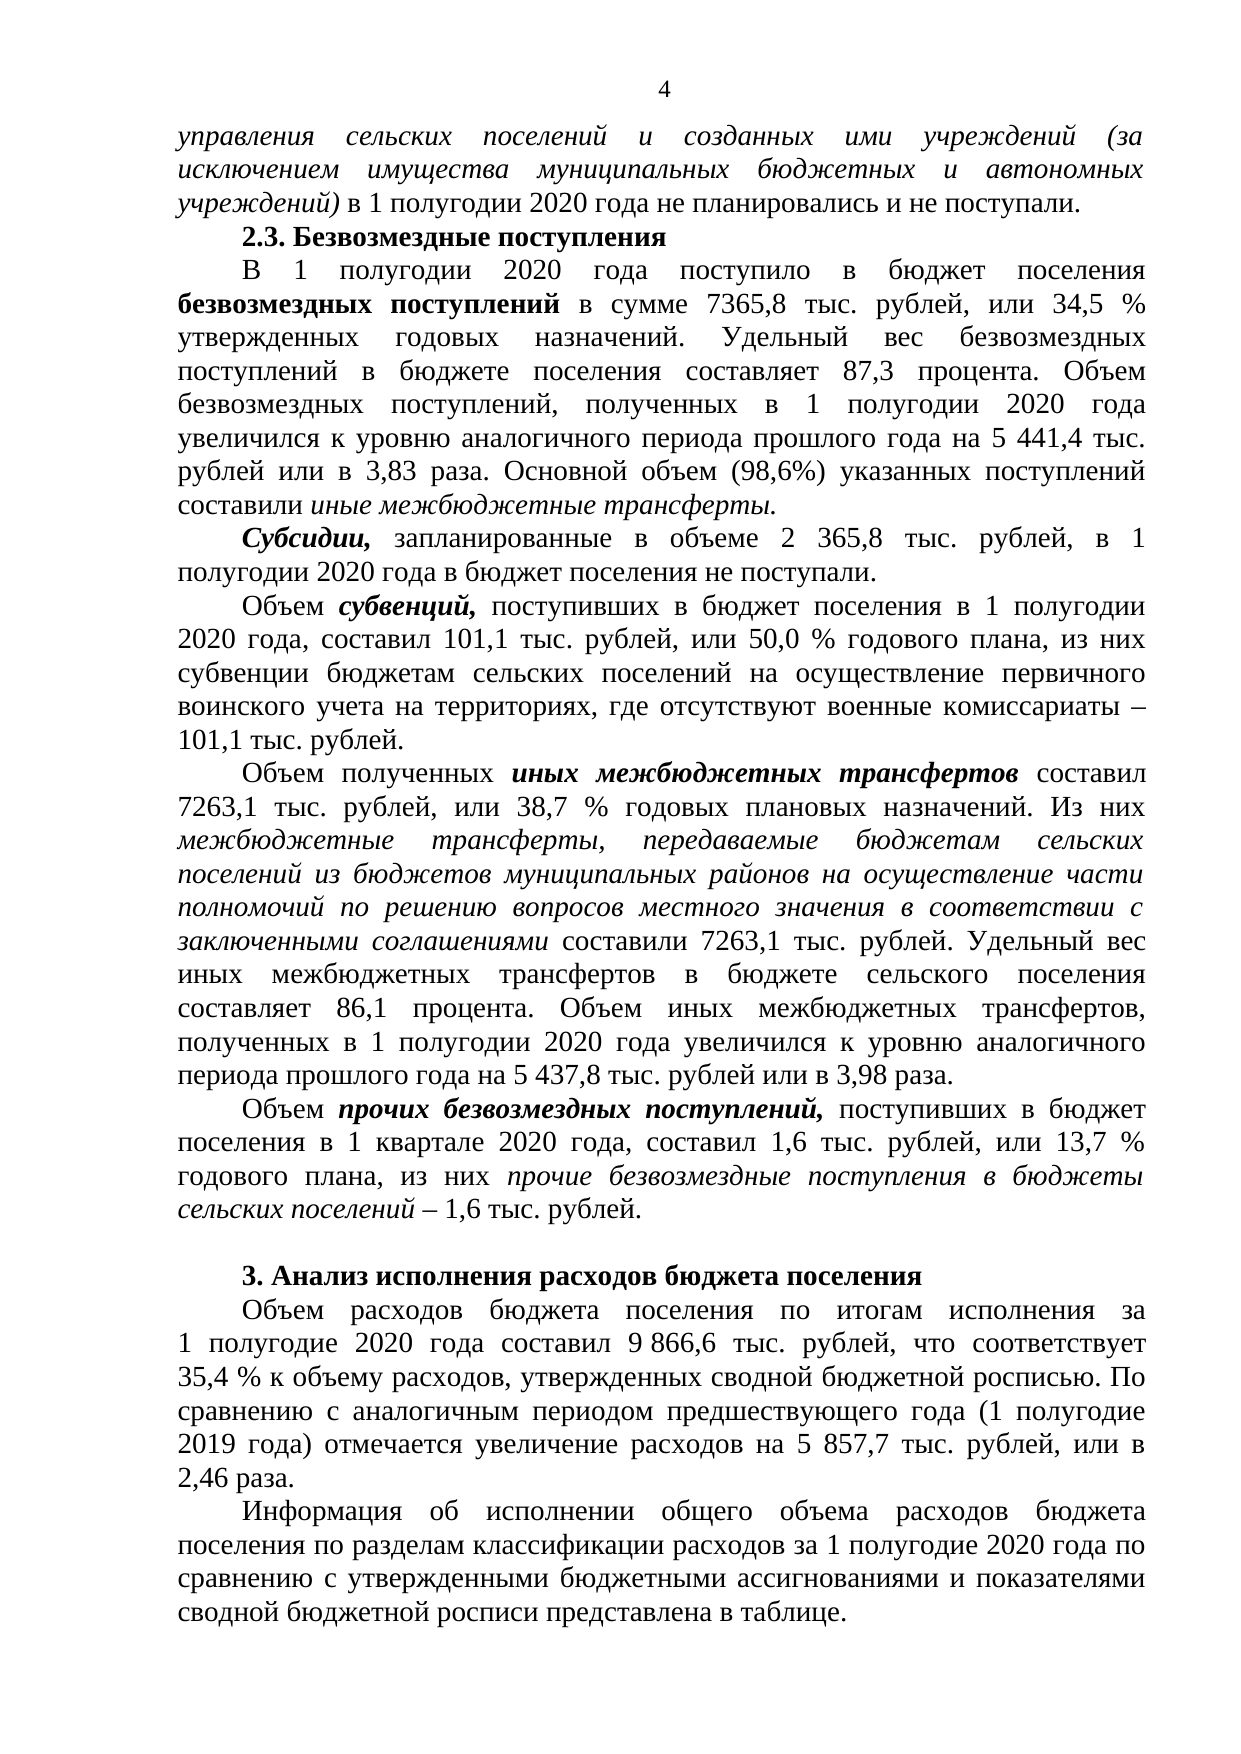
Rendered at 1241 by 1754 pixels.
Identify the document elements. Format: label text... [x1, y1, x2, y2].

text В 1 полугодии 2020 года поступило в бюджет поселения безвозмездных поступлений в сумме 7365,8 тыс. рублей, или 34,5 % утвержденных годовых назначений. Удельный вес безвозмездных поступлений в бюджете поселения составляет 87,3 процента. Объем безвозмездных поступлений, полученных в 1 полугодии 2020 года увеличился к уровню аналогичного периода прошлого года на 5 441,4 тыс. рублей или в 3,83 раза. Основной объем (98,6%) указанных поступлений составили иные межбюджетные трансферты. [177, 252, 1147, 521]
text Объем субвенций, поступивших в бюджет поселения в 1 полугодии 2020 года, составил 101,1 тыс. рублей, или 50,0 % годового плана, из них субвенции бюджетам сельских поселений на осуществление первичного воинского учета на территориях, где отсутствуют военные комиссариаты – 101,1 тыс. рублей. [177, 588, 1147, 755]
text 2.3. Безвозмездные поступления [177, 219, 1147, 252]
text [177, 118, 1147, 219]
text 3. Анализ исполнения расходов бюджета поселения [177, 1258, 1147, 1292]
text Информация об исполнении общего объема расходов бюджета поселения по разделам классификации расходов за 1 полугодие 2020 года по сравнению с утвержденными бюджетными ассигнованиями и показателями сводной бюджетной росписи представлена в таблице. [177, 1493, 1147, 1627]
text Субсидии, запланированные в объеме 2 365,8 тыс. рублей, в 1 полугодии 2020 года в бюджет поселения не поступали. [177, 521, 1147, 588]
text Объем прочих безвозмездных поступлений, поступивших в бюджет поселения в 1 квартале 2020 года, составил 1,6 тыс. рублей, или 13,7 % годового плана, из них прочие безвозмездные поступления в бюджеты сельских поселений – 1,6 тыс. рублей. [177, 1091, 1147, 1225]
text Объем полученных иных межбюджетных трансфертов составил 7263,1 тыс. рублей, или 38,7 % годовых плановых назначений. Из них межбюджетные трансферты, передаваемые бюджетам сельских поселений из бюджетов муниципальных районов на осуществление части полномочий по решению вопросов местного значения в соответствии с заключенными соглашениями составили 7263,1 тыс. рублей. Удельный вес иных межбюджетных трансфертов в бюджете сельского поселения составляет 86,1 процента. Объем иных межбюджетных трансфертов, полученных в 1 полугодии 2020 года увеличился к уровню аналогичного периода прошлого года на 5 437,8 тыс. рублей или в 3,98 раза. [177, 755, 1147, 1091]
text Объем расходов бюджета поселения по итогам исполнения за 1 полугодие 2020 года составил 9 866,6 тыс. рублей, что соответствует 35,4 % к объему расходов, утвержденных сводной бюджетной росписью. По сравнению с аналогичным периодом предшествующего года (1 полугодие 2019 года) отмечается увеличение расходов на 5 857,7 тыс. рублей, или в 2,46 раза. [177, 1292, 1147, 1493]
